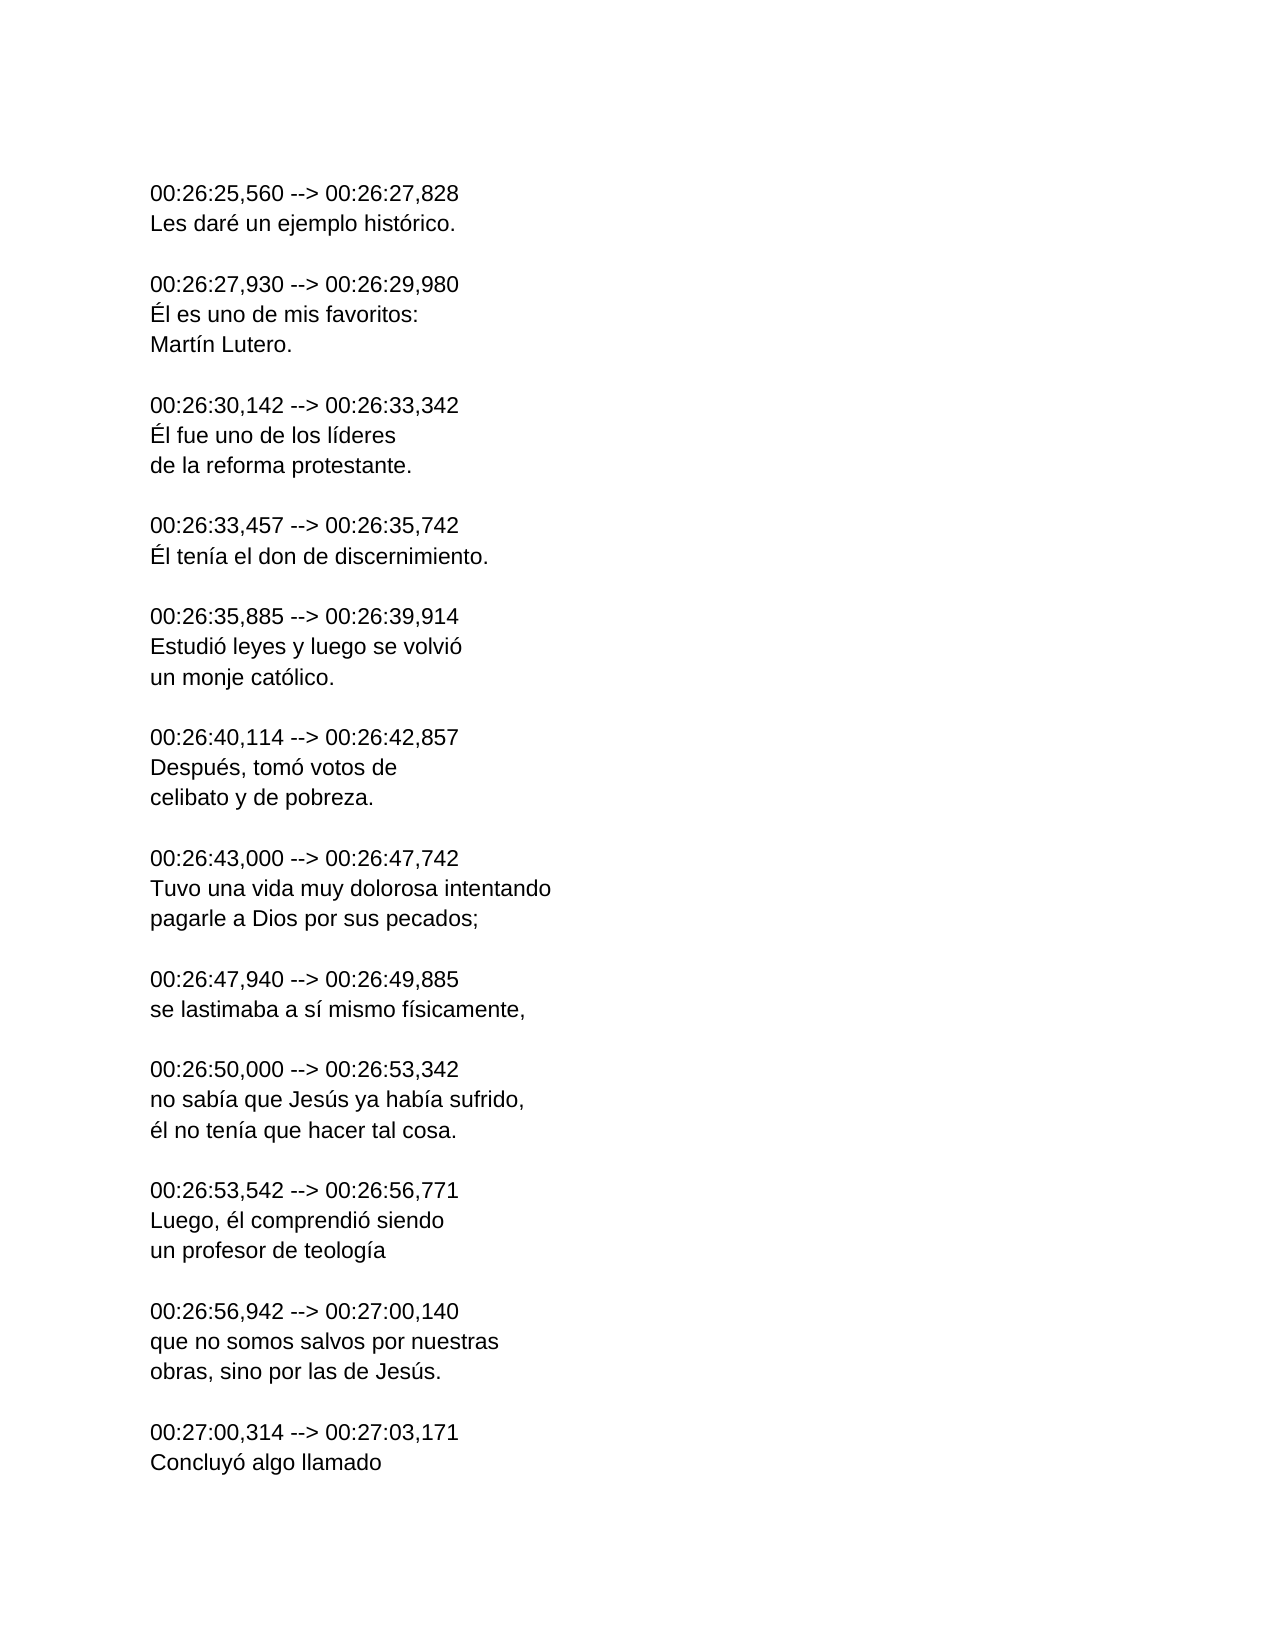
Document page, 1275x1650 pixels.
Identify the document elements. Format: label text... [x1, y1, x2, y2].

text 00:26:53,542 --> 00:26:56,771 [150, 1177, 1125, 1203]
text 00:26:33,457 --> 00:26:35,742 [150, 512, 1125, 539]
text Concluyó algo llamado [150, 1449, 1125, 1475]
text 00:26:25,560 --> 00:26:27,828 [150, 180, 1125, 207]
text no sabía que Jesús ya había sufrido, [150, 1086, 1125, 1113]
text de la reforma protestante. [150, 452, 1125, 478]
text Él es uno de mis favoritos: [150, 301, 1125, 327]
text 00:26:47,940 --> 00:26:49,885 [150, 966, 1125, 992]
text 00:27:00,314 --> 00:27:03,171 [150, 1419, 1125, 1445]
text que no somos salvos por nuestras [150, 1328, 1125, 1354]
text pagarle a Dios por sus pecados; [150, 905, 1125, 932]
text 00:26:40,114 --> 00:26:42,857 [150, 724, 1125, 750]
text él no tenía que hacer tal cosa. [150, 1117, 1125, 1143]
text Él fue uno de los líderes [150, 422, 1125, 448]
text 00:26:30,142 --> 00:26:33,342 [150, 392, 1125, 418]
text 00:26:35,885 --> 00:26:39,914 [150, 603, 1125, 629]
text 00:26:27,930 --> 00:26:29,980 [150, 271, 1125, 297]
text Luego, él comprendió siendo [150, 1207, 1125, 1234]
text Después, tomó votos de [150, 754, 1125, 781]
text 00:26:43,000 --> 00:26:47,742 [150, 845, 1125, 871]
text Les daré un ejemplo histórico. [150, 210, 1125, 237]
text 00:26:50,000 --> 00:26:53,342 [150, 1056, 1125, 1083]
text celibato y de pobreza. [150, 784, 1125, 811]
text obras, sino por las de Jesús. [150, 1358, 1125, 1385]
text un profesor de teología [150, 1237, 1125, 1264]
text un monje católico. [150, 663, 1125, 690]
text Él tenía el don de discernimiento. [150, 543, 1125, 569]
text Martín Lutero. [150, 331, 1125, 358]
text 00:26:56,942 --> 00:27:00,140 [150, 1298, 1125, 1324]
text Tuvo una vida muy dolorosa intentando [150, 875, 1125, 901]
text Estudió leyes y luego se volvió [150, 633, 1125, 660]
text se lastimaba a sí mismo físicamente, [150, 996, 1125, 1022]
